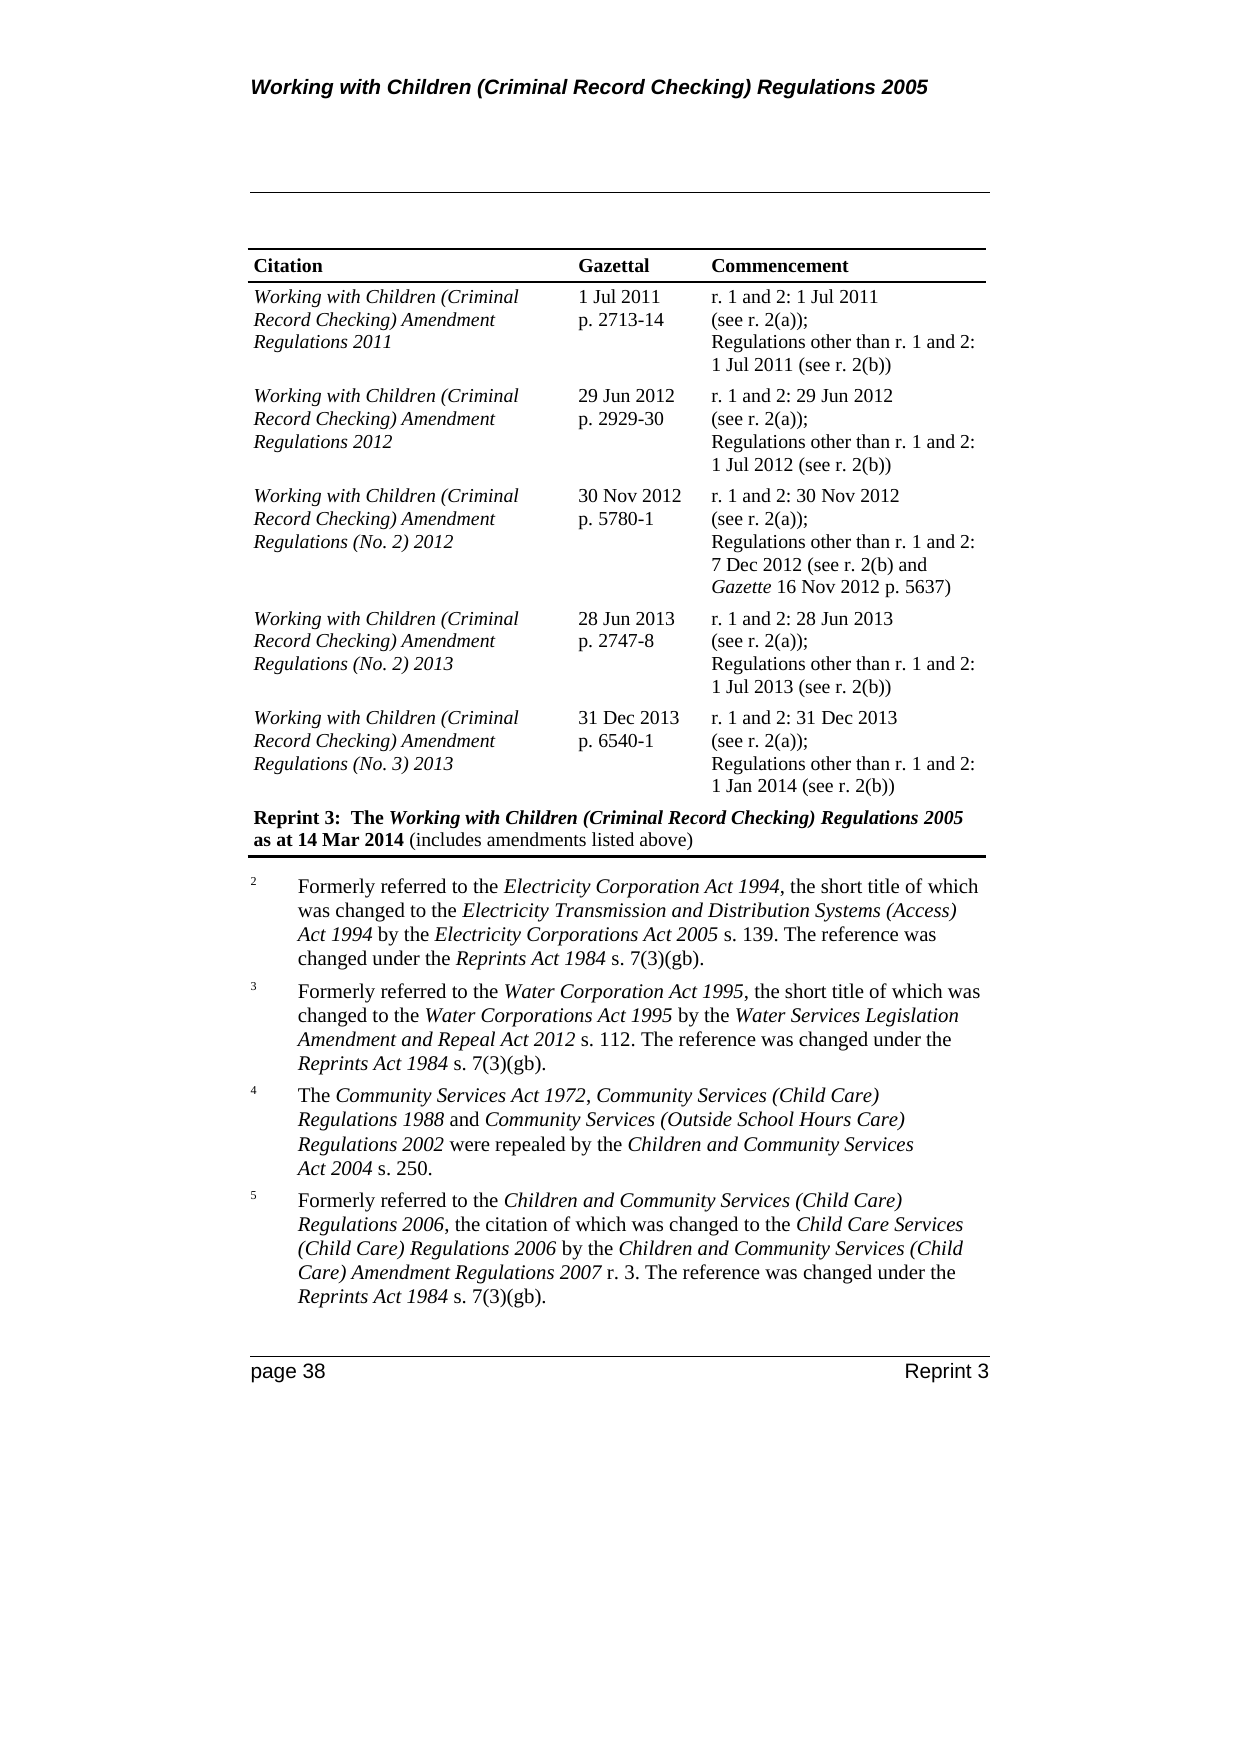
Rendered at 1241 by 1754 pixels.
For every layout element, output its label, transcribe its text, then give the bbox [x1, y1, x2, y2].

text 5 Formerly referred to the Children and Community Services (Child Care) Regulations 2006, the citation of which was changed to the Child Care Services (Child Care) Regulations 2006 by the Children and Community Services (Child Care) Amendment Regulations 2007 r. 3. The reference was changed under the Reprints Act 1984 s. 7(3)(gb). [250, 1188, 990, 1308]
table_cell 29 Jun 2012 p. 2929-30 [572, 380, 705, 480]
table_cell 1 Jul 2011 p. 2713-14 [572, 283, 705, 380]
table_cell Working with Children (Criminal Record Checking) Amendment Regulations (No. 2) 2012 [248, 480, 572, 602]
text 4 The Community Services Act 1972, Community Services (Child Care) Regulations 1988 and Community Services (Outside School Hours Care) Regulations 2002 were repealed by the Children and Community Services Act 2004 s. 250. [250, 1083, 990, 1179]
text 3 Formerly referred to the Water Corporation Act 1995, the short title of which was changed to the Water Corporations Act 1995 by the Water Services Legislation Amendment and Repeal Act 2012 s. 112. The reference was changed under the Reprints Act 1984 s. 7(3)(gb). [250, 979, 990, 1075]
table_cell r. 1 and 2: 29 Jun 2012 (see r. 2(a)); Regulations other than r. 1 and 2: 1 Jul 2012 (see r. 2(b)) [705, 380, 986, 480]
table_header Commencement [705, 250, 986, 281]
table_cell 31 Dec 2013 p. 6540-1 [572, 702, 705, 801]
text 2 Formerly referred to the Electricity Corporation Act 1994, the short title of which was changed to the Electricity Transmission and Distribution Systems (Access) Act 1994 by the Electricity Corporations Act 2005 s. 139. The reference was changed under the Reprints Act 1984 s. 7(3)(gb). [250, 874, 990, 970]
table_cell Working with Children (Criminal Record Checking) Amendment Regulations (No. 2) 2013 [248, 602, 572, 702]
table_cell 28 Jun 2013 p. 2747-8 [572, 602, 705, 702]
table_cell r. 1 and 2: 28 Jun 2013 (see r. 2(a)); Regulations other than r. 1 and 2: 1 Jul 2013 (see r. 2(b)) [705, 602, 986, 702]
table_cell Working with Children (Criminal Record Checking) Amendment Regulations 2012 [248, 380, 572, 480]
table_cell r. 1 and 2: 31 Dec 2013 (see r. 2(a)); Regulations other than r. 1 and 2: 1 Jan 2014 (see r. 2(b)) [705, 702, 986, 801]
table_cell 30 Nov 2012 p. 5780-1 [572, 480, 705, 602]
table_cell r. 1 and 2: 30 Nov 2012 (see r. 2(a)); Regulations other than r. 1 and 2: 7 Dec 2012 (see r. 2(b) and Gazette 16 Nov 2012 p. 5637) [705, 480, 986, 602]
table_cell Working with Children (Criminal Record Checking) Amendment Regulations (No. 3) 2013 [248, 702, 572, 801]
table_header Citation [248, 250, 572, 281]
table_cell r. 1 and 2: 1 Jul 2011 (see r. 2(a)); Regulations other than r. 1 and 2: 1 Jul 2011 (see r. 2(b)) [705, 283, 986, 380]
table_cell Working with Children (Criminal Record Checking) Amendment Regulations 2011 [248, 283, 572, 380]
table_cell Reprint 3: The Working with Children (Criminal Record Checking) Regulations 2005 as at 14 Mar 2014 (includes amendments listed above) [248, 801, 986, 855]
table_header Gazettal [572, 250, 705, 281]
